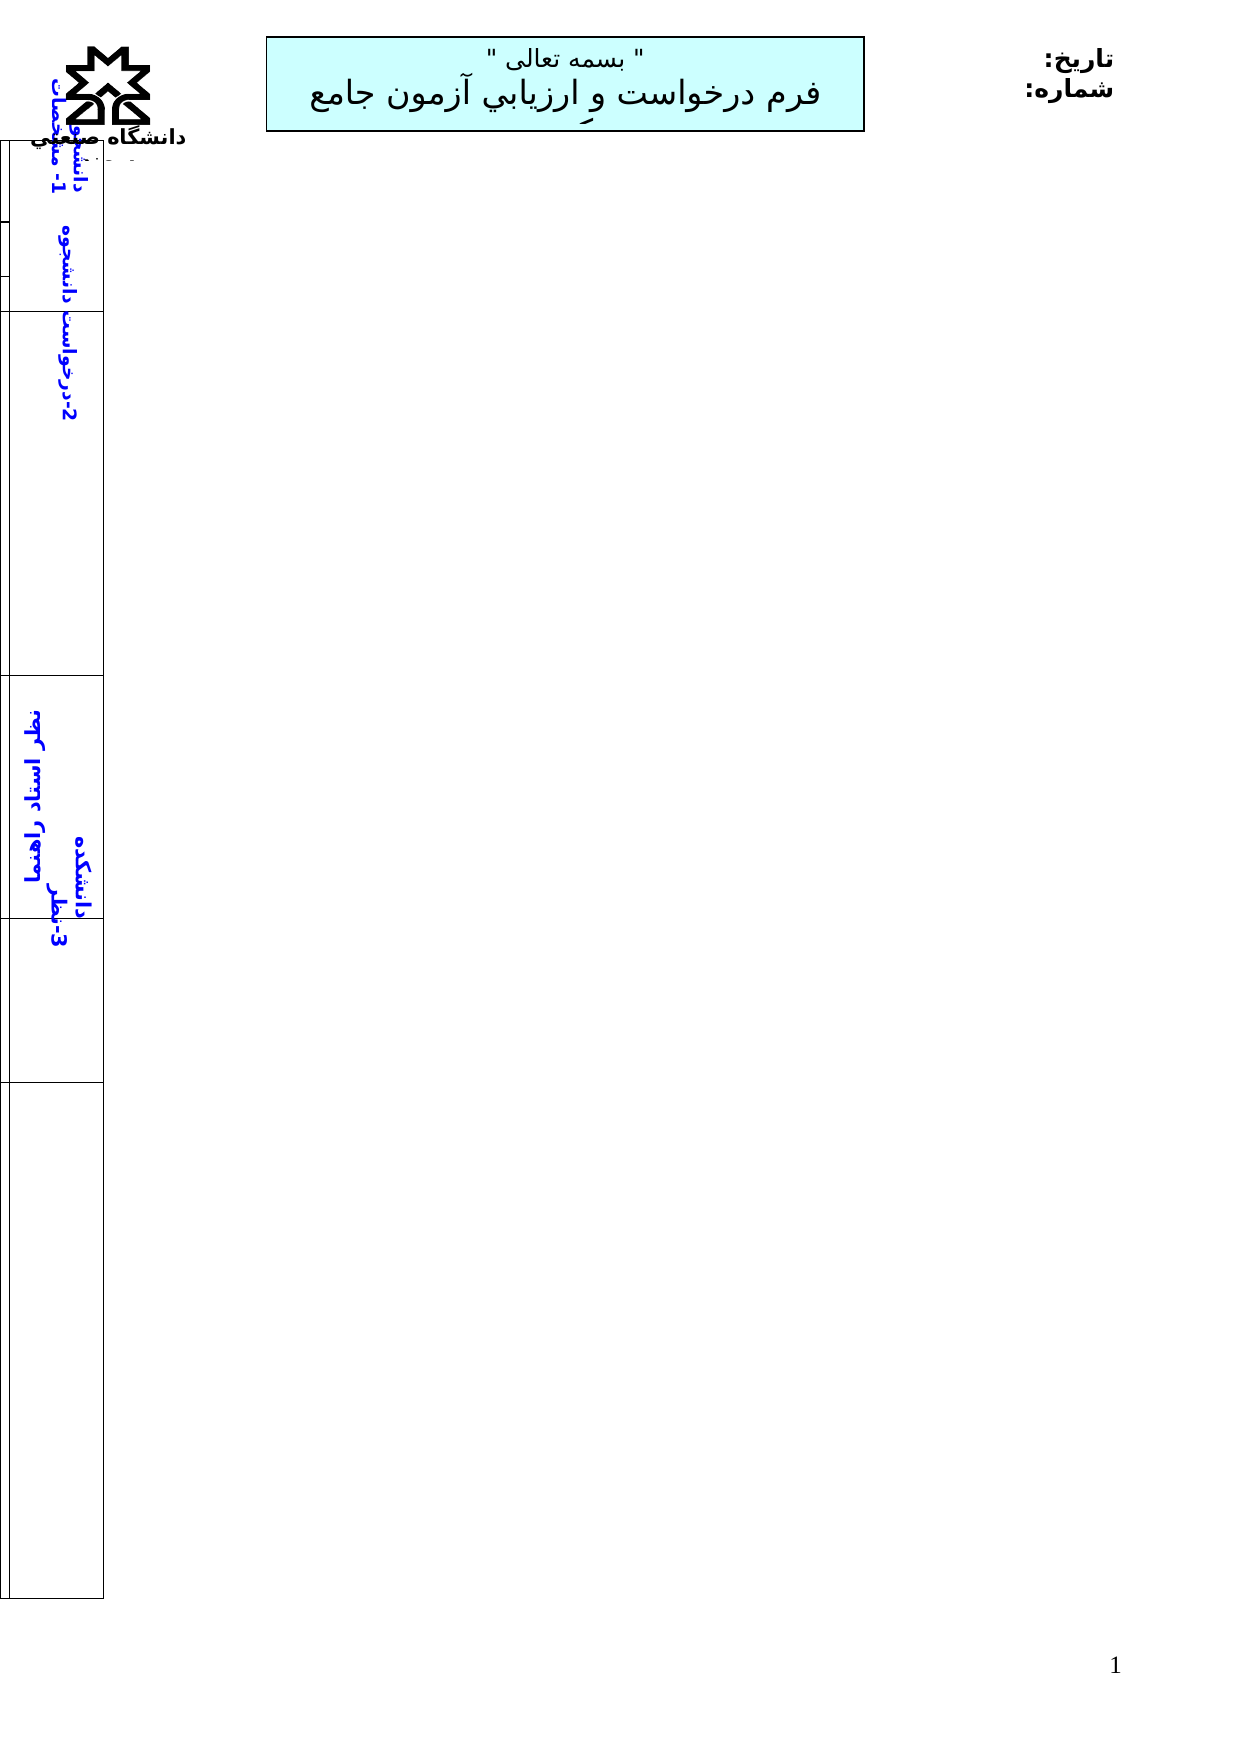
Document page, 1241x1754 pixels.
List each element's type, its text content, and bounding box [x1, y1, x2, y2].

table_cell نظر استاد راهنما [10, 676, 103, 918]
table_cell 3-نظر دانشكده [10, 919, 103, 1082]
table_cell 2-درخواست دانشجوه [10, 312, 103, 675]
table_header 1- مشخصات دانشجو [10, 141, 103, 311]
table_cell [10, 1083, 103, 1598]
